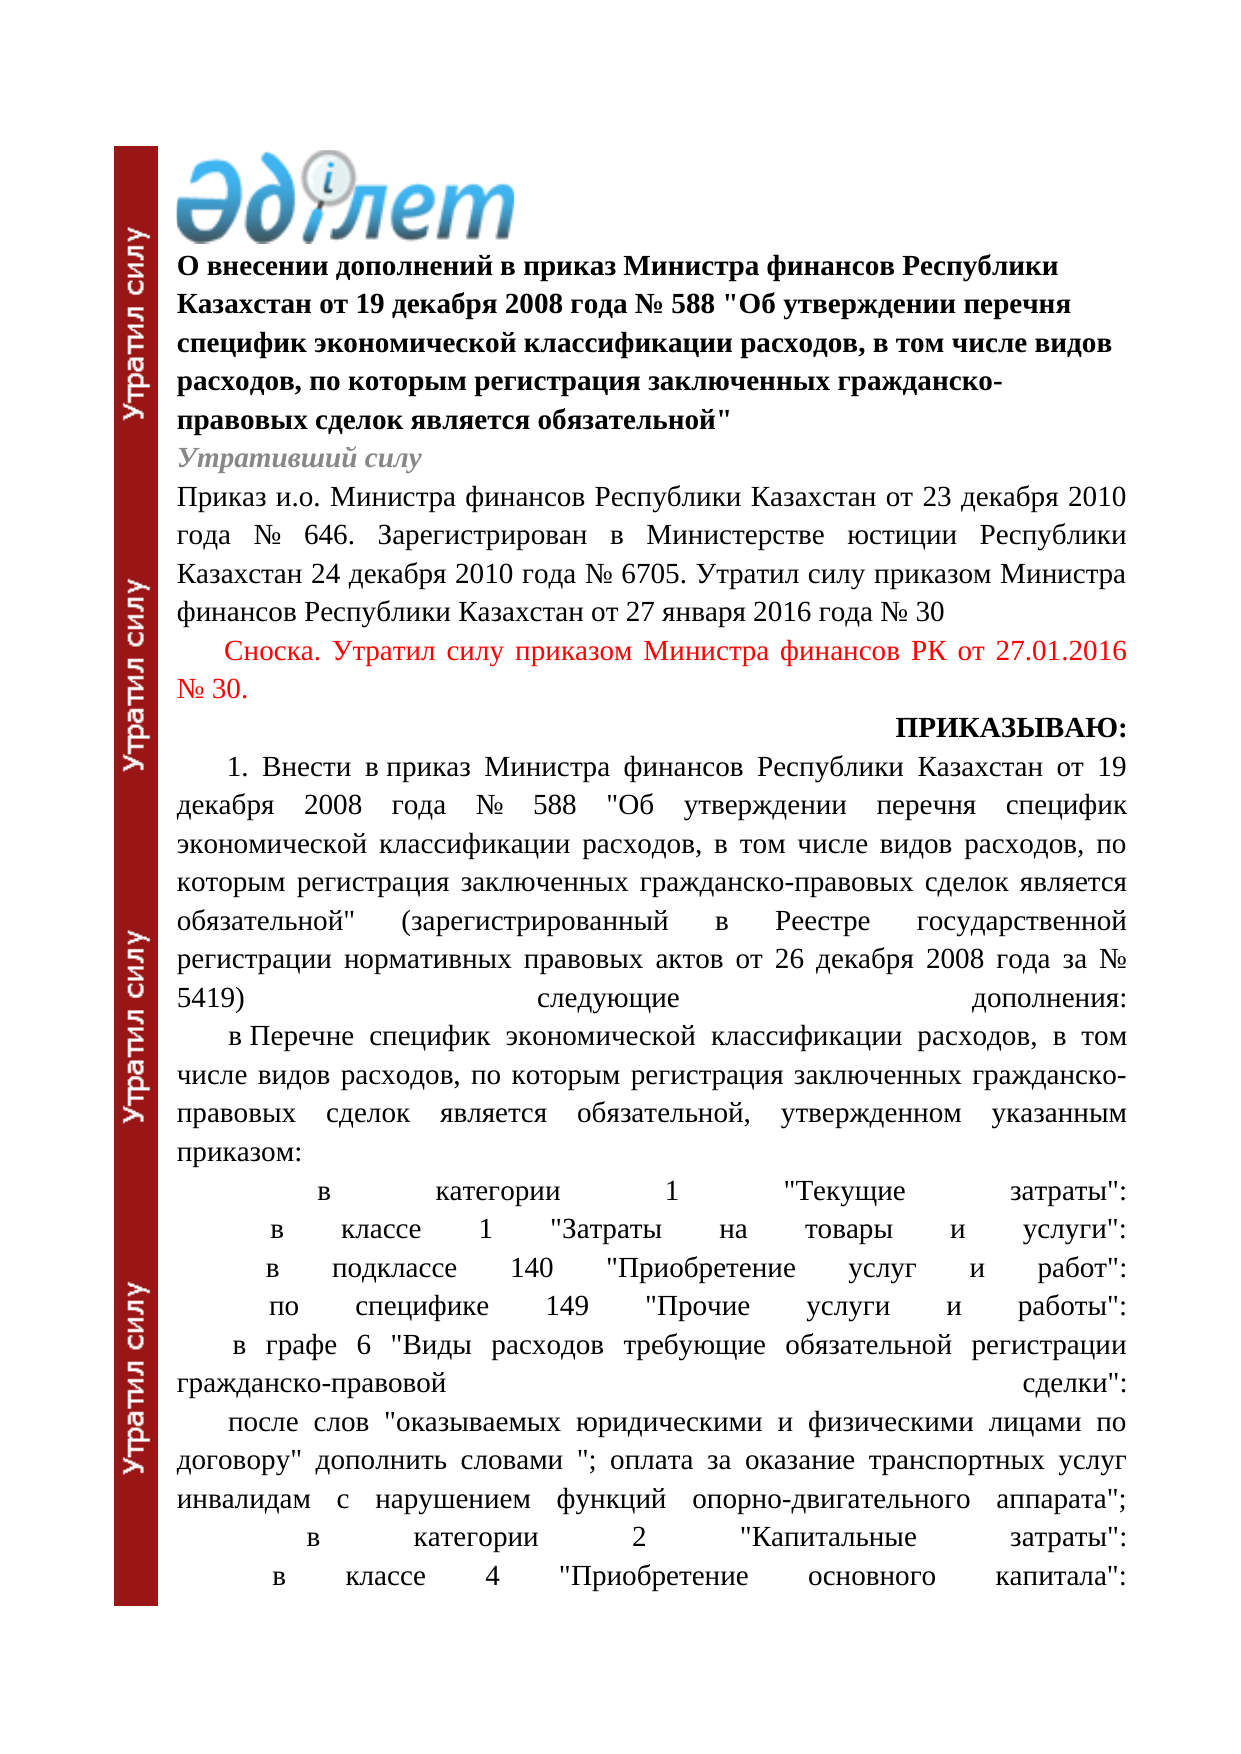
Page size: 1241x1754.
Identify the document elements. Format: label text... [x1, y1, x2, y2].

text Приказ и.о. Министра финансов Республики Казахстан от 23 декабря 2010 года № 646. Зарегистрирован в Министерстве юстиции Республики Казахстан 24 декабря 2010 года № 6705. Утратил силу приказом Министра финансов Республики Казахстан от 27 января 2016 года № 30 [112, 479, 1128, 628]
picture [114, 705, 158, 710]
picture [114, 146, 158, 248]
picture [114, 435, 158, 440]
picture [114, 628, 158, 633]
picture [114, 474, 158, 479]
text О внесении дополнений в приказ Министра финансов Республики Казахстан от 19 декабря 2008 года № 588 "Об утверждении перечня специфик экономической классификации расходов, в том числе видов расходов, по которым регистрация заключенных гражданско-правовых сделок является обязательной" [112, 248, 1128, 435]
picture [114, 1592, 158, 1606]
text Утративший силу [112, 440, 1128, 474]
text Сноска. Утратил силу приказом Министра финансов РК от 27.01.2016 № 30. [112, 633, 1128, 705]
picture [176, 150, 515, 244]
